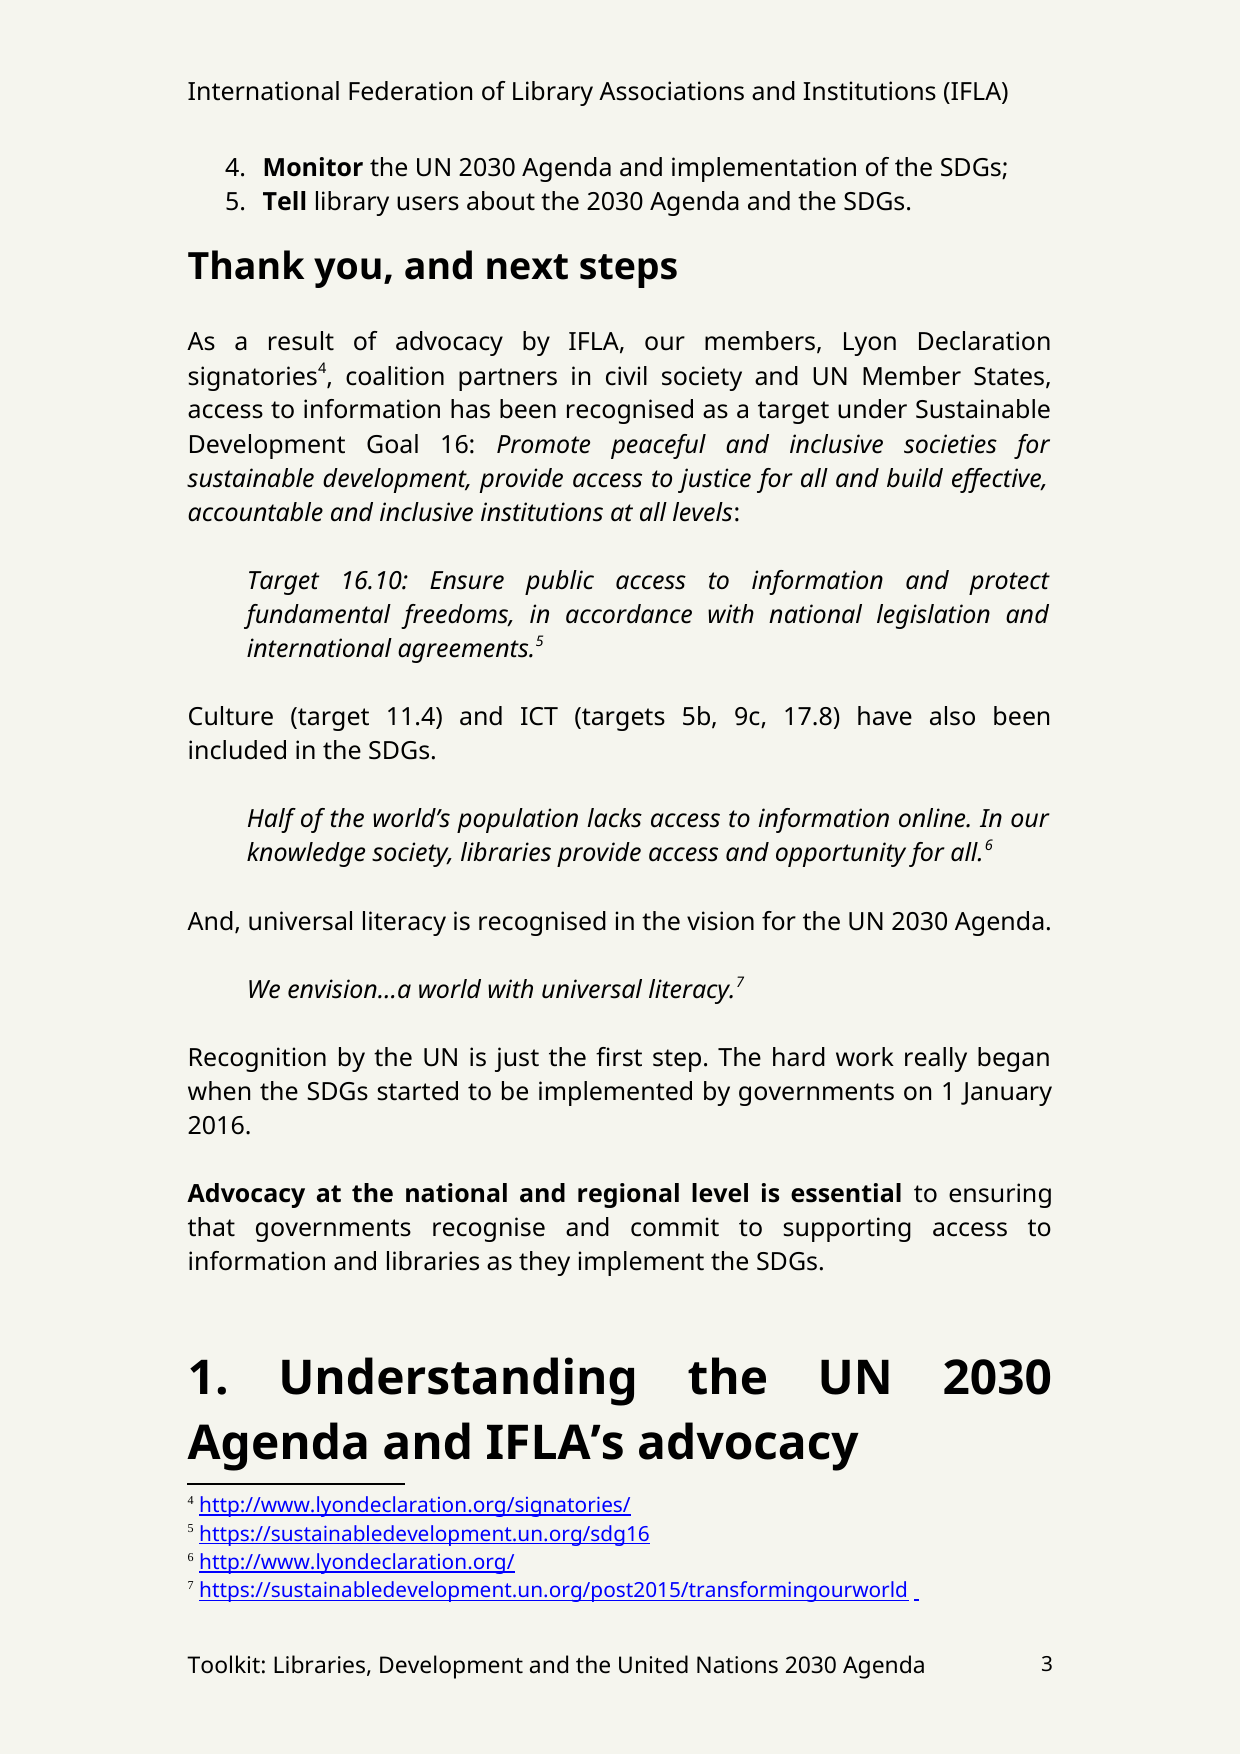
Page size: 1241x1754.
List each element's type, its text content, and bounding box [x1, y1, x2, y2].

text Advocacy at the national and regional level is essential to ensuring that governments recognise and commit to supporting access to information and libraries as they implement the SDGs. [187, 1176, 1053, 1278]
list Monitor the UN 2030 Agenda and implementation of the SDGs; [225, 150, 1053, 184]
text Half of the world’s population lacks access to information online. In our knowledge society, libraries provide access and opportunity for all. [247, 801, 1053, 869]
list Tell library users about the 2030 Agenda and the SDGs. [225, 184, 1053, 218]
subtitle 1. Understanding the UN 2030 Agenda and IFLA’s advocacy [187, 1343, 1053, 1474]
subtitle Thank you, and next steps [187, 239, 1053, 290]
text Target 16.10: Ensure public access to information and protect fundamental freedoms, in accordance with national legislation and international agreements. [247, 562, 1053, 665]
text Recognition by the UN is just the first step. The hard work really began when the SDGs started to be implemented by governments on 1 January 2016. [187, 1039, 1053, 1142]
text As a result of advocacy by IFLA, our members, Lyon Declaration signatories, coalition partners in civil society and UN Member States, access to information has been recognised as a target under Sustainable Development Goal 16: Promote peaceful and inclusive societies for sustainable development, provide access to justice for all and build effective, accountable and inclusive institutions at all levels: [187, 324, 1053, 528]
text We envision…a world with universal literacy. [247, 971, 1053, 1005]
text And, universal literacy is recognised in the vision for the UN 2030 Agenda. [187, 903, 1053, 937]
text Culture (target 11.4) and ICT (targets 5b, 9c, 17.8) have also been included in the SDGs. [187, 699, 1053, 767]
